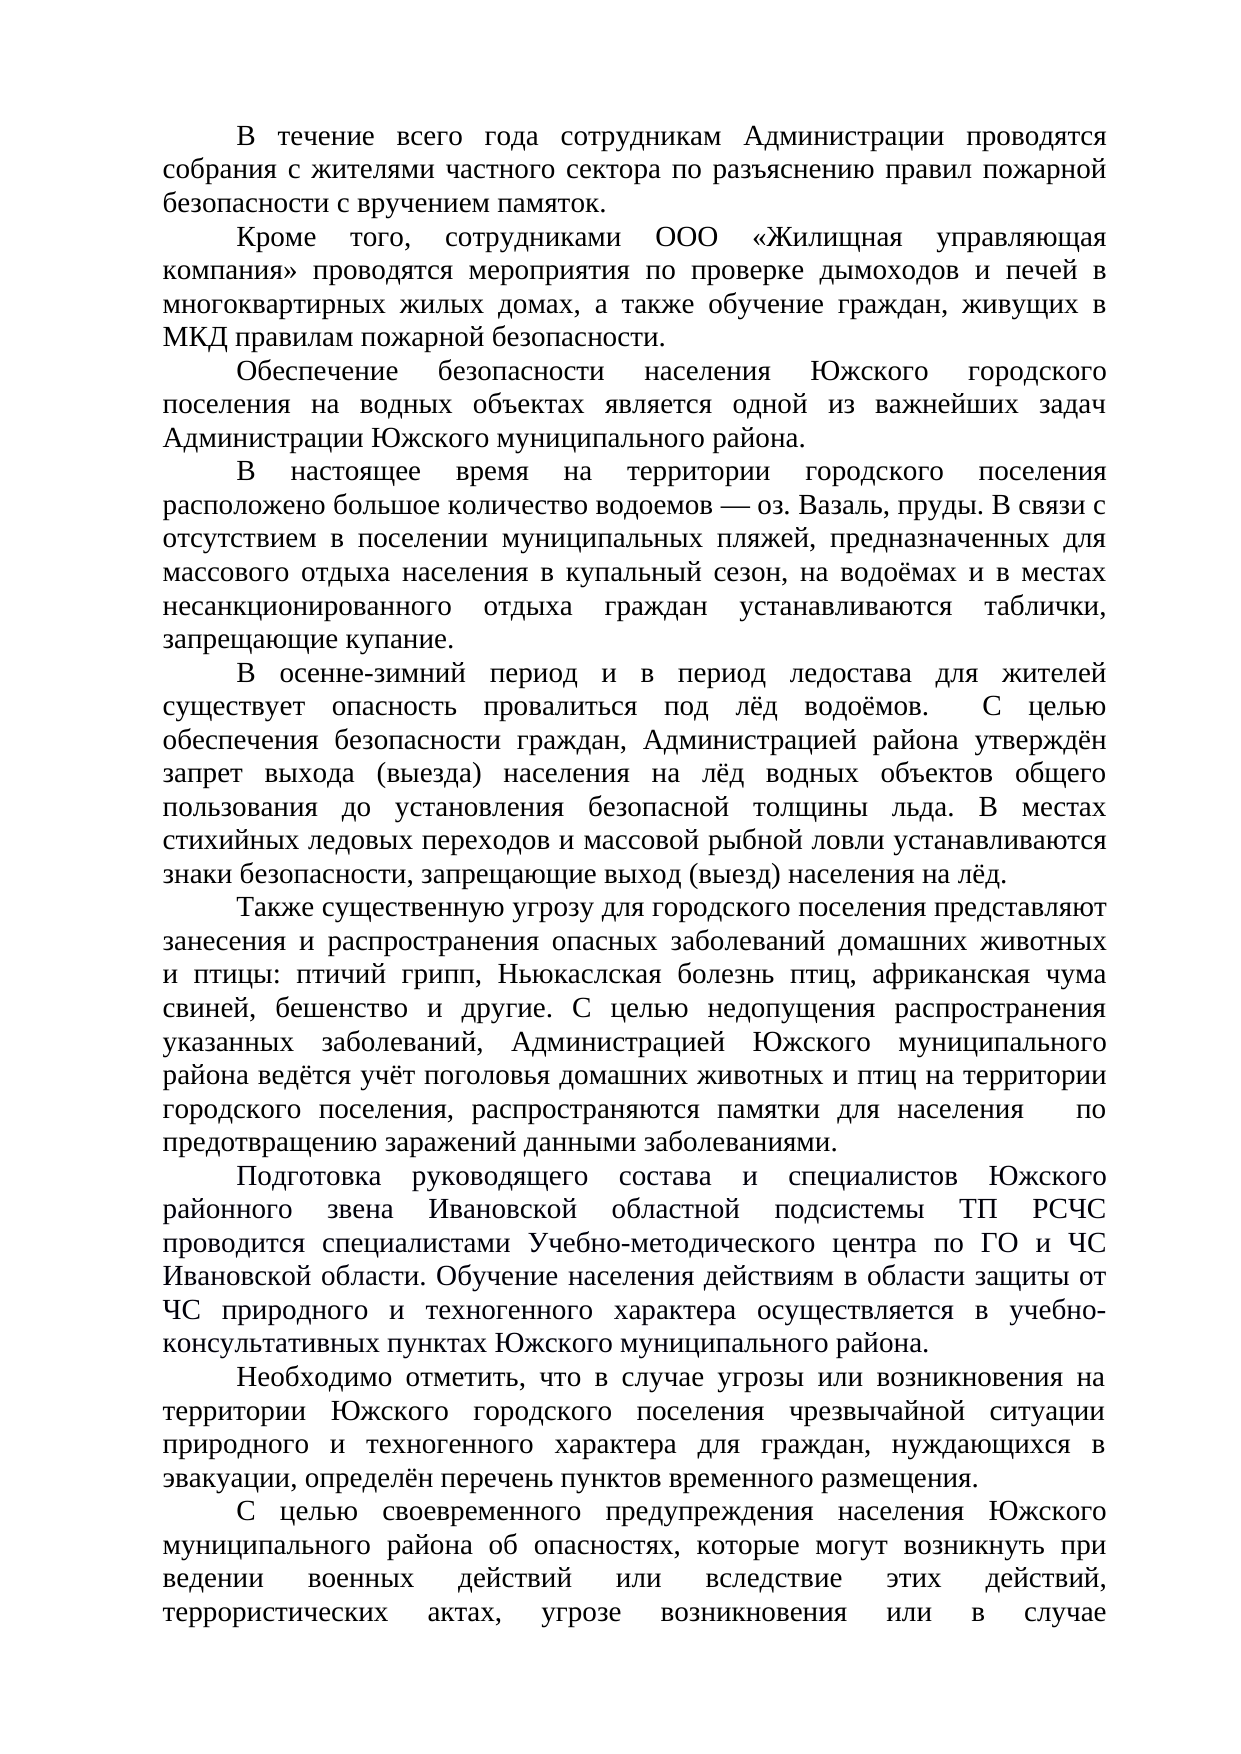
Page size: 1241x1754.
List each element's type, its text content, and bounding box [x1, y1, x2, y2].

text В течение всего года сотрудникам Администрации проводятся собрания с жителями частного сектора по разъяснению правил пожарной безопасности с вручением памяток. [162, 118, 1107, 219]
text Кроме того, сотрудниками ООО «Жилищная управляющая компания» проводятся мероприятия по проверке дымоходов и печей в многоквартирных жилых домах, а также обучение граждан, живущих в МКД правилам пожарной безопасности. [162, 219, 1107, 353]
text В настоящее время на территории городского поселения расположено большое количество водоемов — оз. Вазаль, пруды. В связи с отсутствием в поселении муниципальных пляжей, предназначенных для массового отдыха населения в купальный сезон, на водоёмах и в местах несанкционированного отдыха граждан устанавливаются таблички, запрещающие купание. [162, 453, 1107, 655]
text Обеспечение безопасности населения Южского городского поселения на водных объектах является одной из важнейших задач Администрации Южского муниципального района. [162, 353, 1107, 453]
text В осенне-зимний период и в период ледостава для жителей существует опасность провалиться под лёд водоёмов. С целью обеспечения безопасности граждан, Администрацией района утверждён запрет выхода (выезда) населения на лёд водных объектов общего пользования до установления безопасной толщины льда. В местах стихийных ледовых переходов и массовой рыбной ловли устанавливаются знаки безопасности, запрещающие выход (выезд) населения на лёд. [162, 655, 1107, 889]
text Необходимо отметить, что в случае угрозы или возникновения на территории Южского городского поселения чрезвычайной ситуации природного и техногенного характера для граждан, нуждающихся в эвакуации, определён перечень пунктов временного размещения. [162, 1359, 1106, 1493]
text Подготовка руководящего состава и специалистов Южского районного звена Ивановской областной подсистемы ТП РСЧС проводится специалистами Учебно-методического центра по ГО и ЧС Ивановской области. Обучение населения действиям в области защиты от ЧС природного и техногенного характера осуществляется в учебно-консультативных пунктах Южского муниципального района. [162, 1158, 1107, 1359]
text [162, 1493, 1107, 1627]
text Также существенную угрозу для городского поселения представляют занесения и распространения опасных заболеваний домашних животных и птицы: птичий грипп, Ньюкаслская болезнь птиц, африканская чума свиней, бешенство и другие. С целью недопущения распространения указанных заболеваний, Администрацией Южского муниципального района ведётся учёт поголовья домашних животных и птиц на территории городского поселения, распространяются памятки для населения по предотвращению заражений данными заболеваниями. [162, 889, 1107, 1158]
